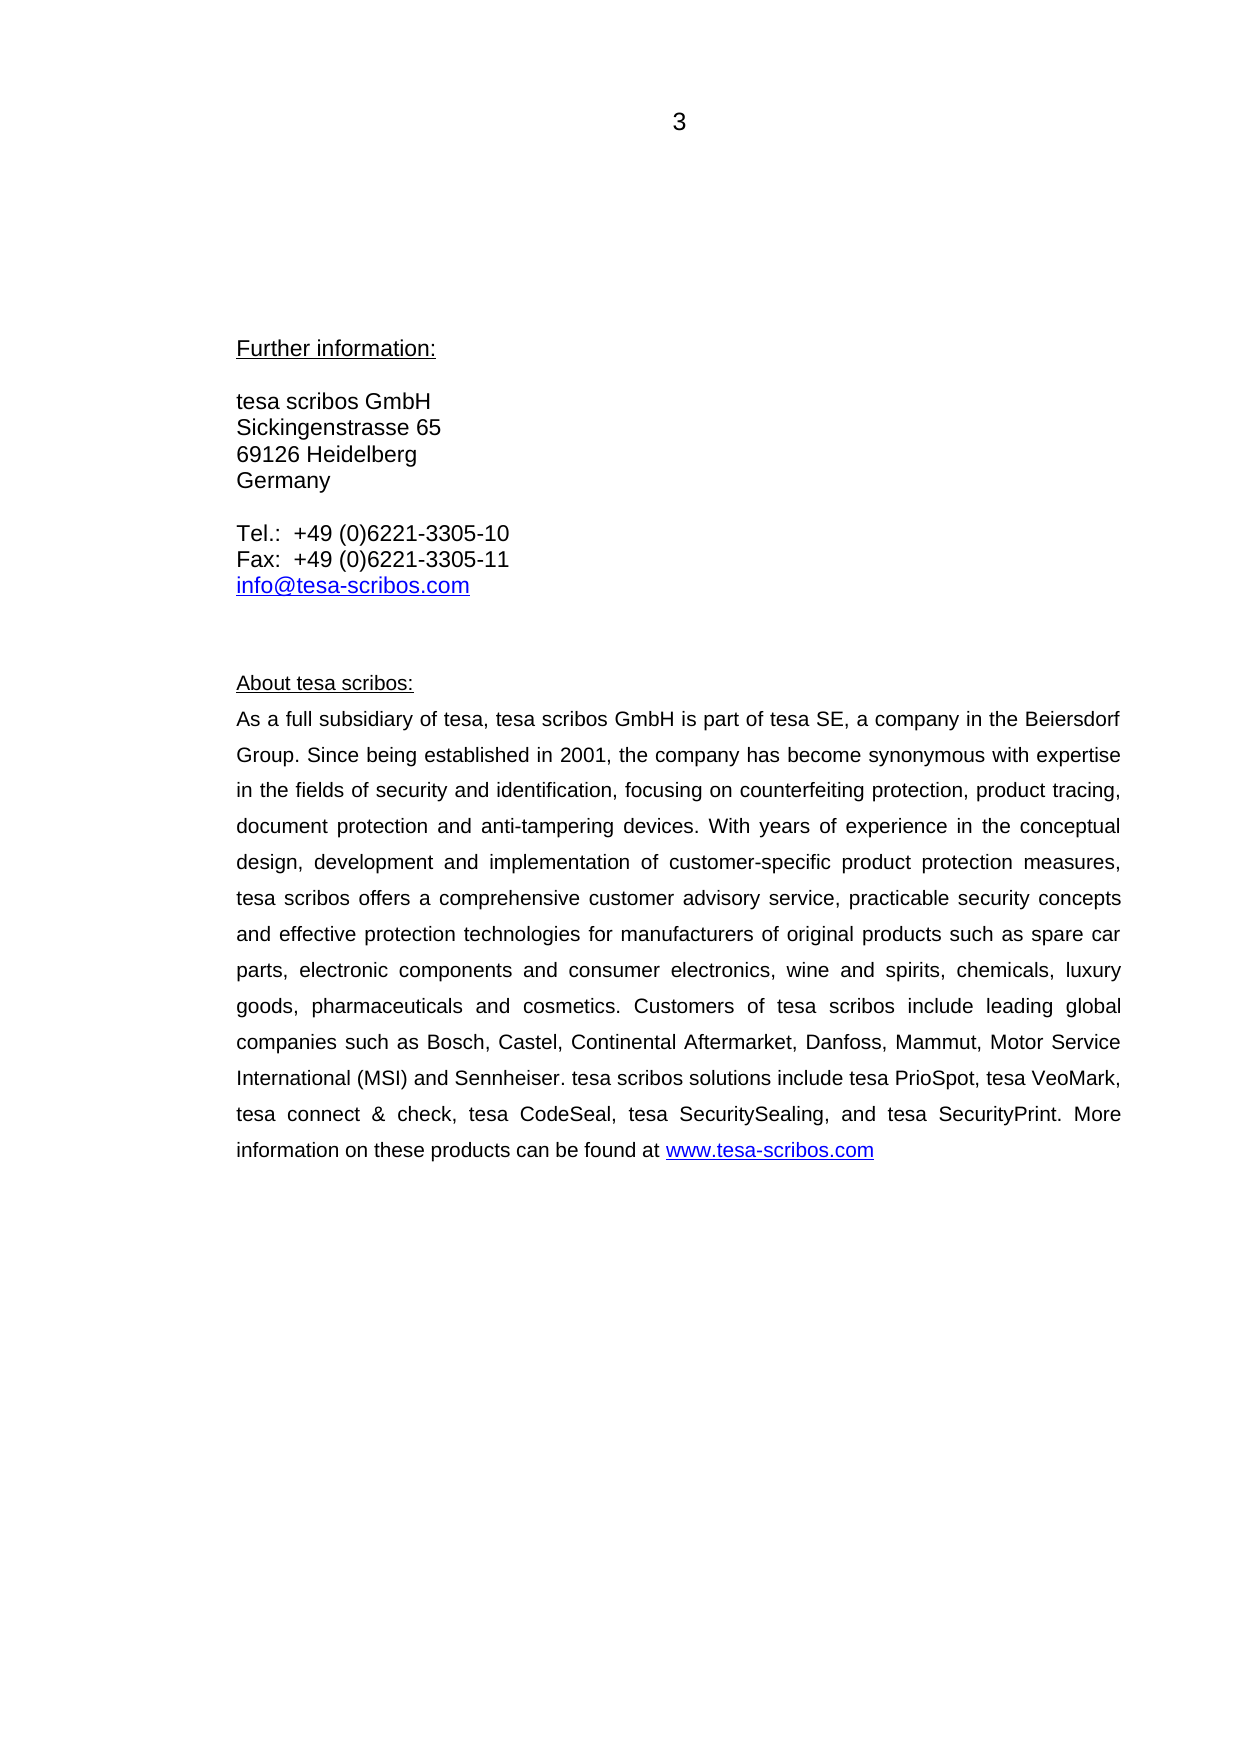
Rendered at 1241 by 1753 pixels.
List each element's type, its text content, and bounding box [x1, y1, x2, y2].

text As a full subsidiary of tesa, tesa scribos GmbH is part of tesa SE, a company in the Beiersdorf Group. Since being established in 2001, the company has become synonymous with expertise in the fields of security and identification, focusing on counterfeiting protection, product tracing, document protection and anti-tampering devices. With years of experience in the conceptual design, development and implementation of customer-specific product protection measures, tesa scribos offers a comprehensive customer advisory service, practicable security concepts and effective protection technologies for manufacturers of original products such as spare car parts, electronic components and consumer electronics, wine and spirits, chemicals, luxury goods, pharmaceuticals and cosmetics. Customers of tesa scribos include leading global companies such as Bosch, Castel, Continental Aftermarket, Danfoss, Mammut, Motor Service International (MSI) and Sennheiser. tesa scribos solutions include tesa PrioSpot, tesa VeoMark, tesa connect & check, tesa CodeSeal, tesa SecuritySealing, and tesa SecurityPrint. More information on these products can be found at www.tesa-scribos.com [236, 706, 1122, 1162]
text Germany [236, 467, 1240, 493]
text Fax: +49 (0)6221-3305-11 [236, 546, 1240, 572]
text tesa scribos GmbH [236, 388, 1240, 414]
text Further information: [236, 335, 1240, 361]
text Tel.: +49 (0)6221-3305-10 [236, 519, 1240, 546]
text info@tesa-scribos.com [236, 572, 1240, 599]
text Sickingenstrasse 65 [236, 414, 1240, 441]
text 69126 Heidelberg [236, 441, 1240, 467]
text About tesa scribos: [236, 671, 1122, 694]
